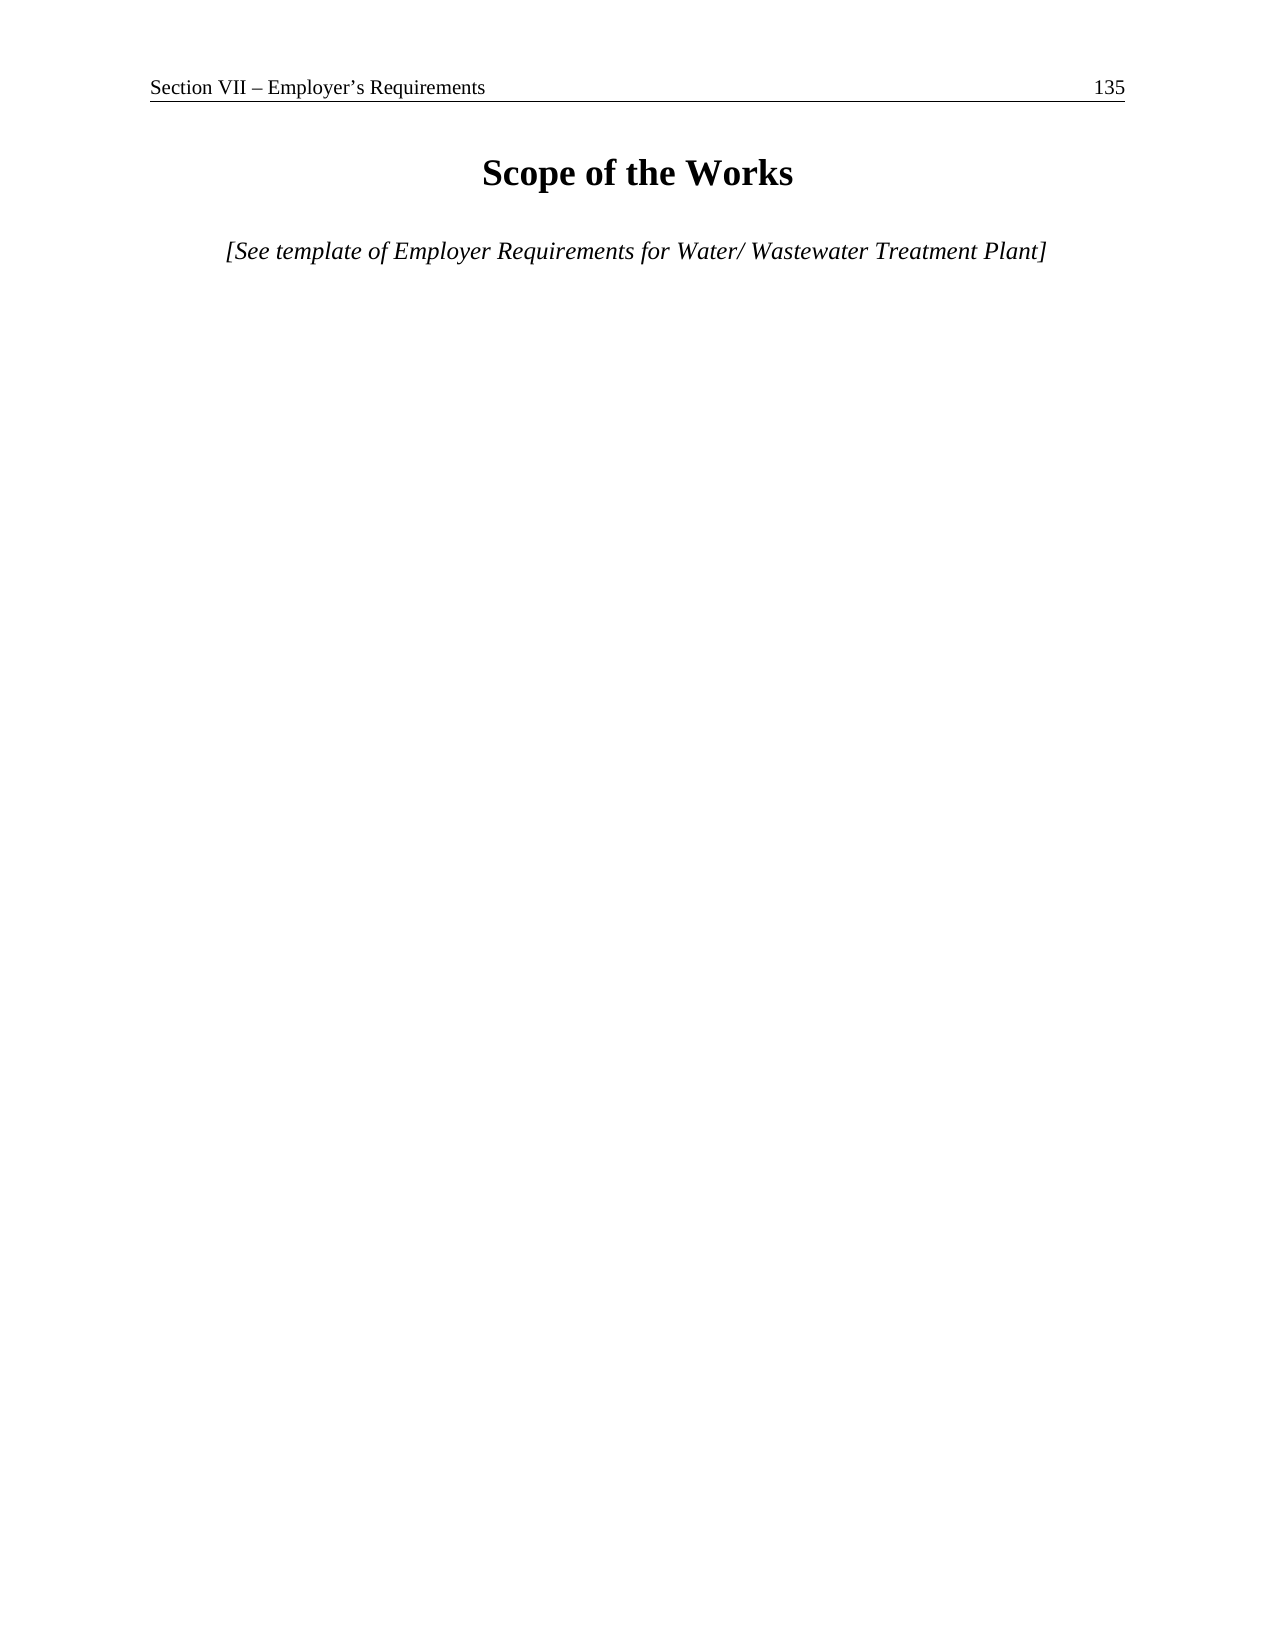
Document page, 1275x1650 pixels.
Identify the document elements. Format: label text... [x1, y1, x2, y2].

text Scope of the Works [150, 150, 1125, 193]
text [See template of Employer Requirements for Water/ Wastewater Treatment Plant] [150, 236, 1125, 265]
